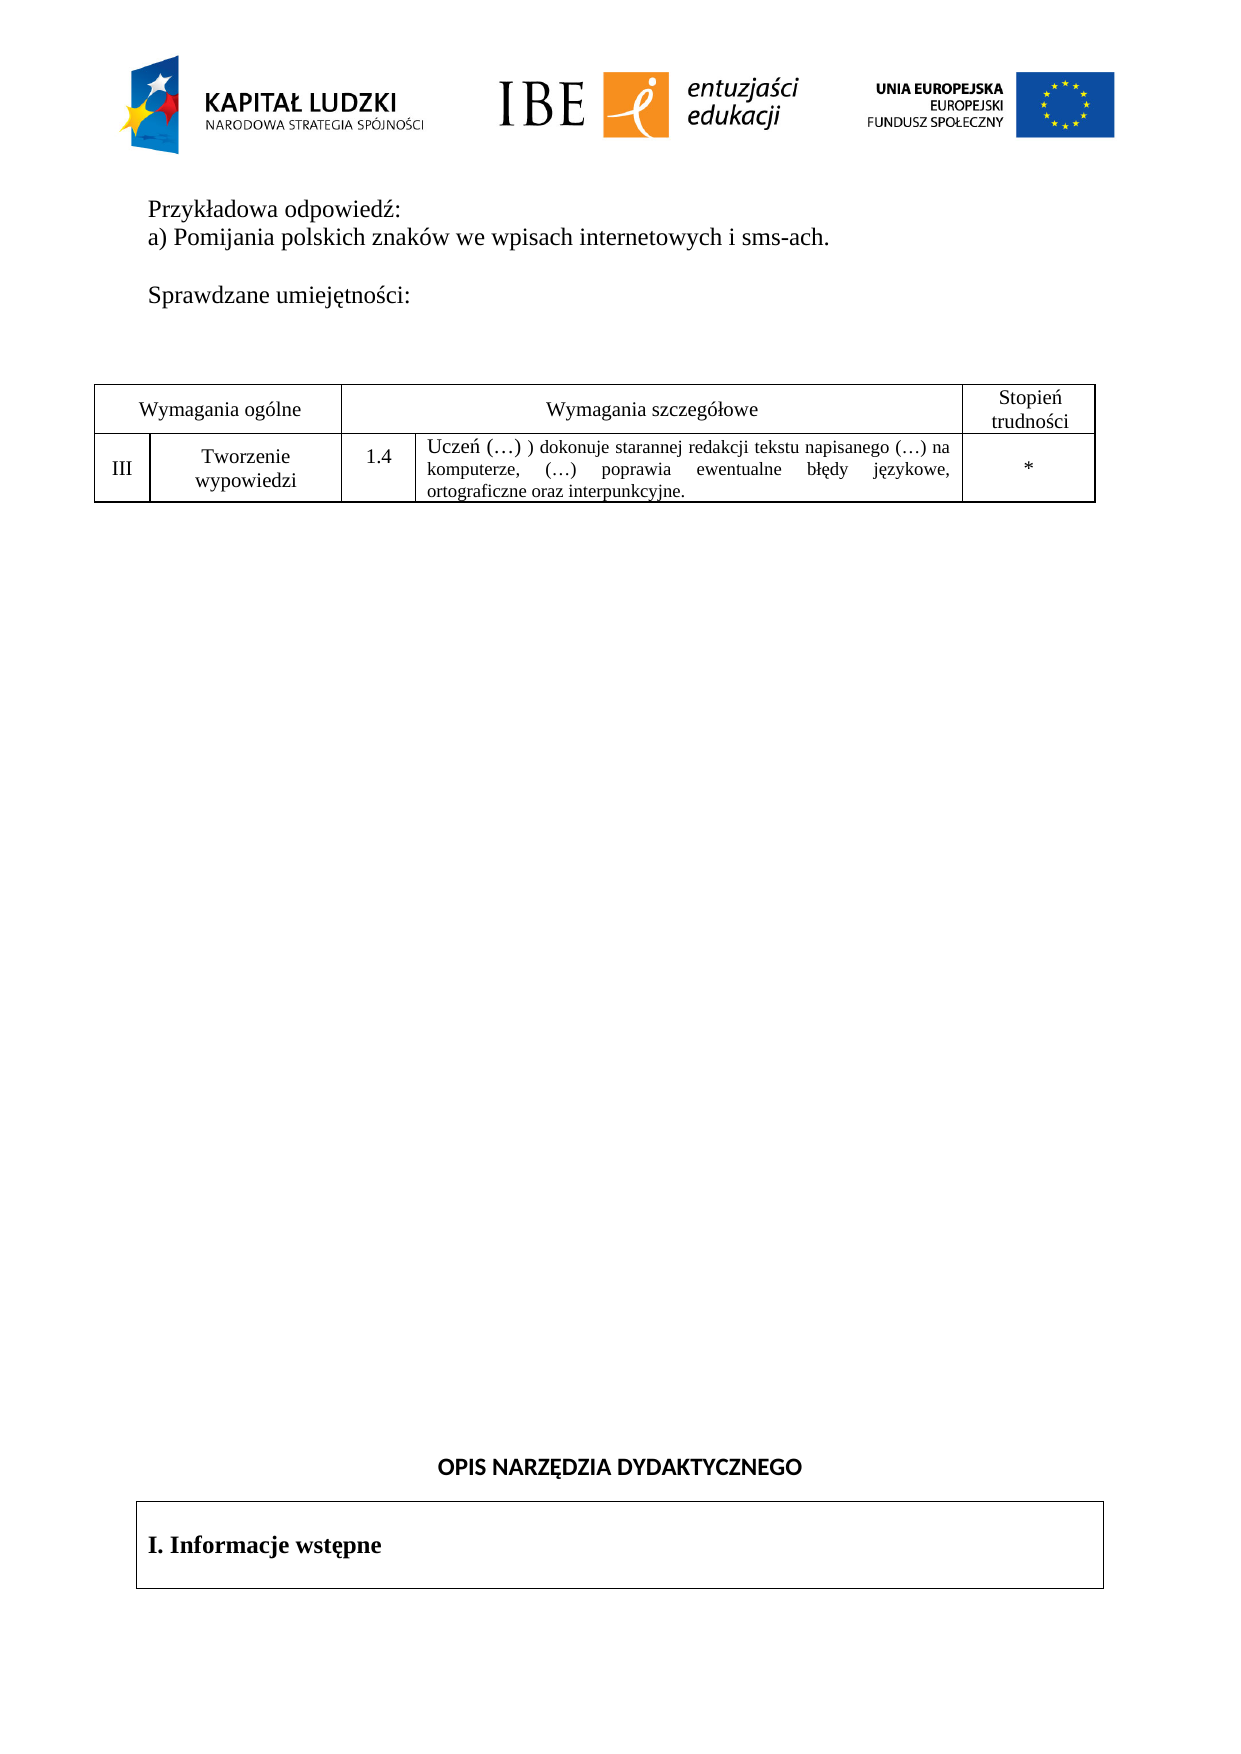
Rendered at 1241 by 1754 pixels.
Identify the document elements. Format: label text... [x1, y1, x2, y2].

table_cell * [963, 434, 1094, 501]
text OPIS NARZĘDZIA DYDAKTYCZNEGO [148, 1451, 1093, 1482]
table_cell Tworzenie wypowiedzi [151, 434, 341, 501]
table_cell 1.4 [342, 434, 415, 501]
text Przykładowa odpowiedź: [148, 148, 1093, 222]
table_cell III [95, 434, 149, 501]
table_header Stopień trudności [963, 385, 1094, 433]
table_header Wymagania ogólne [95, 385, 341, 433]
picture [73, 16, 1167, 194]
table_header I. Informacje wstępne [137, 1502, 1103, 1588]
table_cell Uczeń (…) ) dokonuje starannej redakcji tekstu napisanego (…) na komputerze, (…) poprawia ewentualne błędy językowe, ortograficzne oraz interpunkcyjne. [416, 434, 962, 501]
text Sprawdzane umiejętności: [148, 280, 1093, 309]
text a) Pomijania polskich znaków we wpisach internetowych i sms-ach. [148, 222, 1093, 251]
table_header Wymagania szczegółowe [342, 385, 962, 433]
